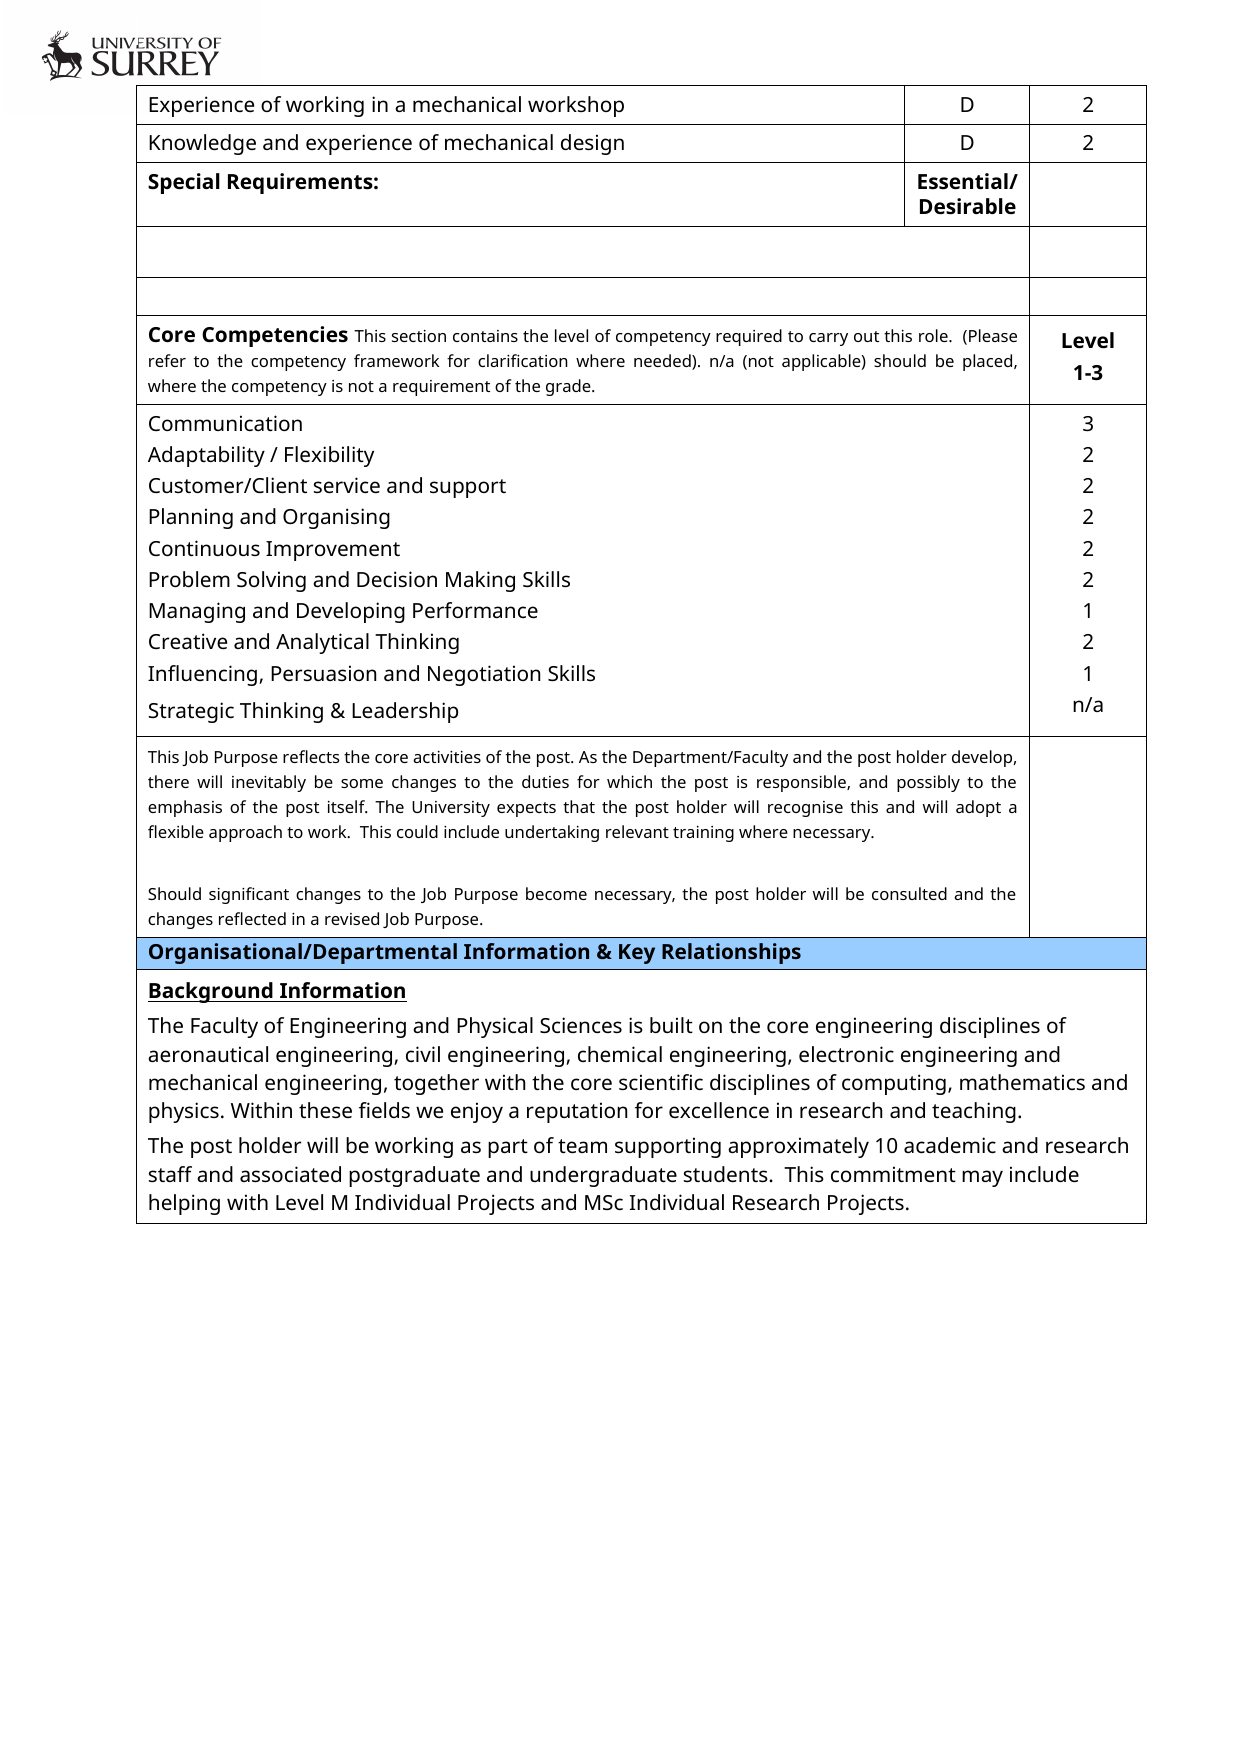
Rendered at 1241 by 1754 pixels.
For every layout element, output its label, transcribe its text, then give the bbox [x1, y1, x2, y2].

table_cell [137, 278, 1029, 315]
table_cell Communication Adaptability / Flexibility Customer/Client service and support Planning and Organising Continuous Improvement Problem Solving and Decision Making Skills Managing and Developing Performance Creative and Analytical Thinking Influencing, Persuasion and Negotiation Skills Strategic Thinking & Leadership [137, 405, 1029, 736]
table_cell Level 1-3 [1030, 316, 1146, 404]
table_cell [1030, 737, 1146, 937]
table_cell Special Requirements: [137, 163, 904, 226]
table_cell 2 [1030, 125, 1146, 162]
table_cell [1030, 227, 1146, 277]
table_cell Core Competencies This section contains the level of competency required to carry out this role. (Please refer to the competency framework for clarification where needed). n/a (not applicable) should be placed, where the competency is not a requirement of the grade. [137, 316, 1029, 404]
table_cell Background Information The Faculty of Engineering and Physical Sciences is built on the core engineering disciplines of aeronautical engineering, civil engineering, chemical engineering, electronic engineering and mechanical engineering, together with the core scientific disciplines of computing, mathematics and physics. Within these fields we enjoy a reputation for excellence in research and teaching. The post holder will be working as part of team supporting approximately 10 academic and research staff and associated postgraduate and undergraduate students. This commitment may include helping with Level M Individual Projects and MSc Individual Research Projects. [137, 970, 1146, 1223]
table_cell D [905, 86, 1029, 123]
table_cell This Job Purpose reflects the core activities of the post. As the Department/Faculty and the post holder develop, there will inevitably be some changes to the duties for which the post is responsible, and possibly to the emphasis of the post itself. The University expects that the post holder will recognise this and will adopt a flexible approach to work. This could include undertaking relevant training where necessary. Should significant changes to the Job Purpose become necessary, the post holder will be consulted and the changes reflected in a revised Job Purpose. [137, 737, 1029, 937]
table_cell [1030, 278, 1146, 315]
table_cell 2 [1030, 86, 1146, 123]
table_cell D [905, 125, 1029, 162]
table_cell Essential/ Desirable [905, 163, 1029, 226]
picture [2, 0, 261, 114]
table_cell Knowledge and experience of mechanical design [137, 125, 904, 162]
table_cell 3 2 2 2 2 2 1 2 1 n/a [1030, 405, 1146, 736]
table_cell [137, 227, 1029, 277]
table_cell [1030, 163, 1146, 226]
table_cell Organisational/Departmental Information & Key Relationships [137, 938, 1146, 969]
table_cell Experience of working in a mechanical workshop [137, 86, 904, 123]
